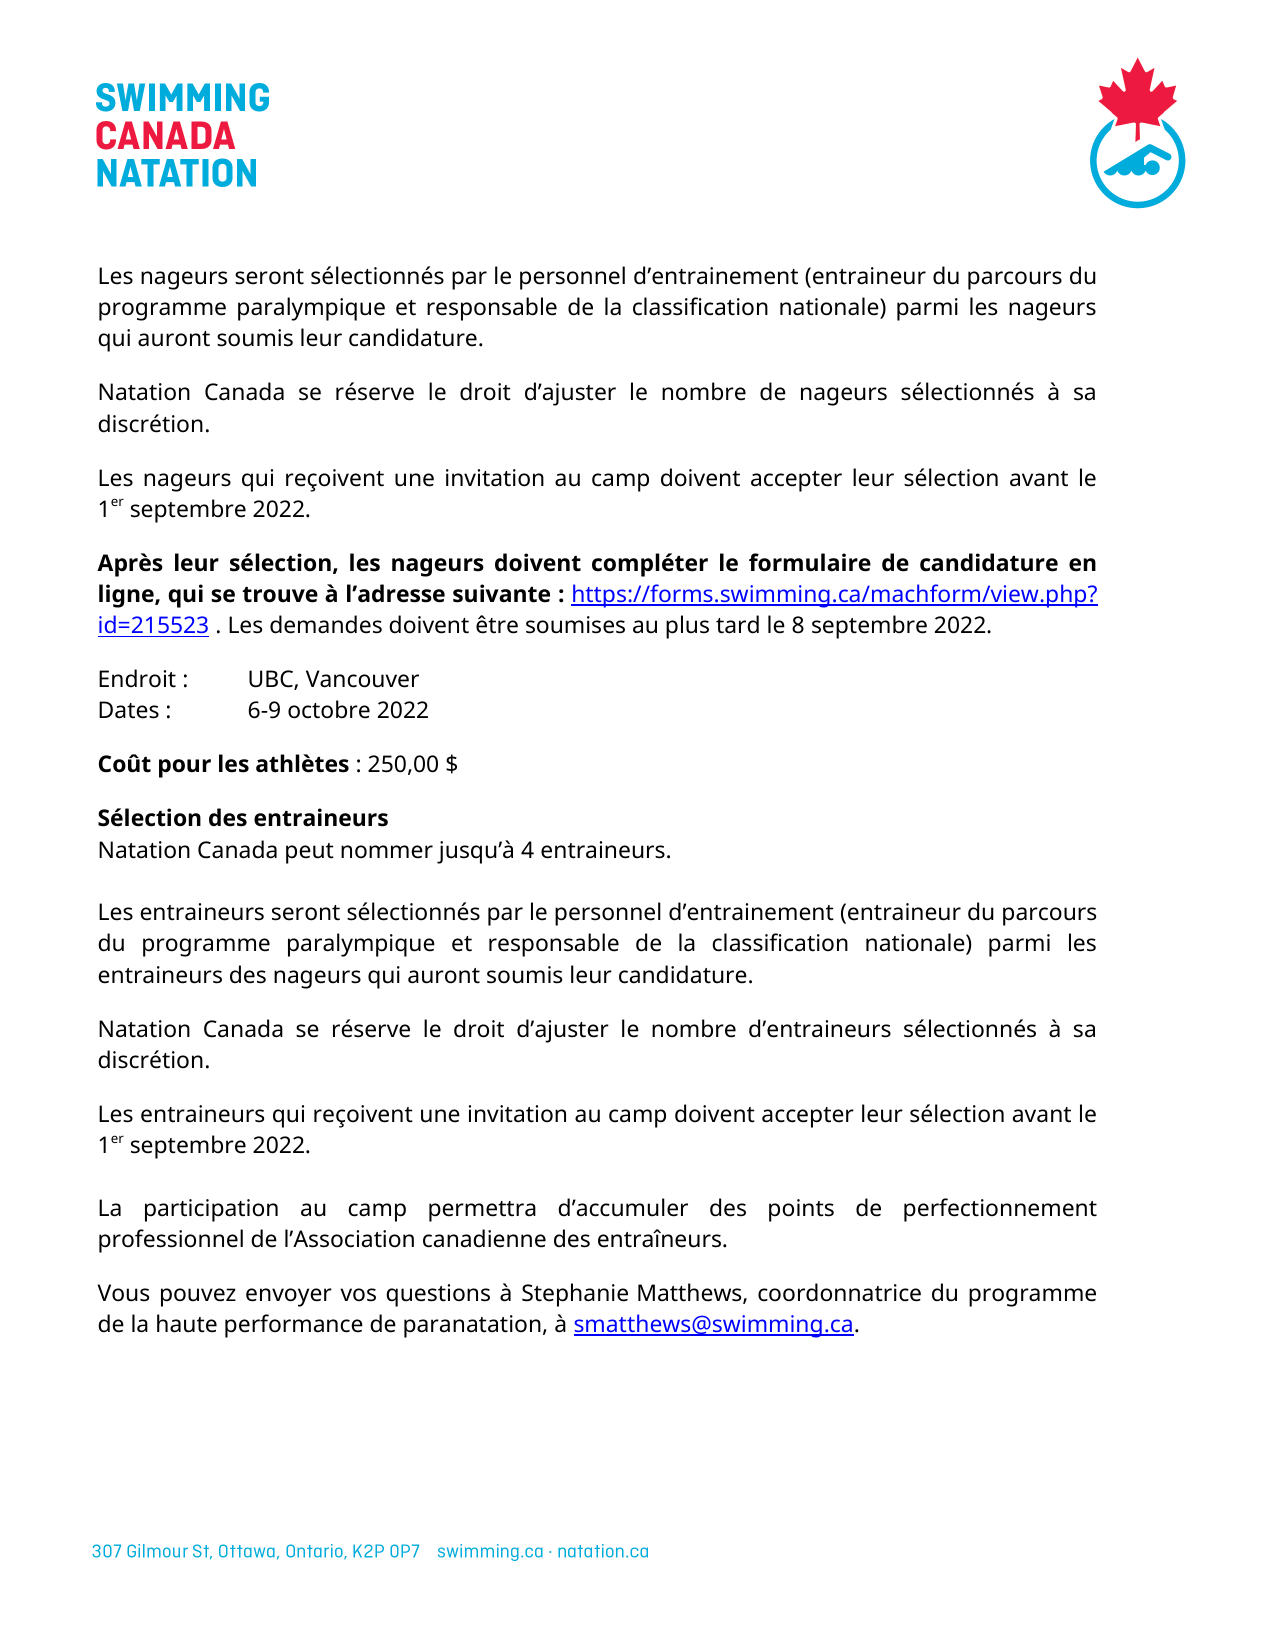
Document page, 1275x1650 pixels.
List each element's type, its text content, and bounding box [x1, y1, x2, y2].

picture [0, 0, 1275, 225]
text Les nageurs seront sélectionnés par le personnel d’entrainement (entraineur du parcours du programme paralympique et responsable de la classification nationale) parmi les nageurs qui auront soumis leur candidature. [97, 260, 1098, 354]
text Sélection des entraineurs [97, 802, 1098, 834]
picture [0, 1533, 1271, 1646]
text Natation Canada peut nommer jusqu’à 4 entraineurs. [97, 834, 1098, 865]
text Les entraineurs qui reçoivent une invitation au camp doivent accepter leur sélection avant le 1er septembre 2022. [97, 1098, 1098, 1160]
text Après leur sélection, les nageurs doivent compléter le formulaire de candidature en ligne, qui se trouve à l’adresse suivante : https://forms.swimming.ca/machform/view.php?id=215523 . Les demandes doivent être soumises au plus tard le 8 septembre 2022. [97, 547, 1098, 641]
text Natation Canada se réserve le droit d’ajuster le nombre d’entraineurs sélectionnés à sa discrétion. [97, 1013, 1098, 1075]
text Les nageurs qui reçoivent une invitation au camp doivent accepter leur sélection avant le 1er septembre 2022. [97, 462, 1098, 524]
text Endroit : UBC, Vancouver [97, 663, 1098, 694]
text Vous pouvez envoyer vos questions à Stephanie Matthews, coordonnatrice du programme de la haute performance de paranatation, à smatthews@swimming.ca. [97, 1277, 1098, 1339]
text Coût pour les athlètes : 250,00 $ [97, 748, 1098, 780]
text La participation au camp permettra d’accumuler des points de perfectionnement professionnel de l’Association canadienne des entraîneurs. [97, 1192, 1098, 1254]
text Natation Canada se réserve le droit d’ajuster le nombre de nageurs sélectionnés à sa discrétion. [97, 376, 1098, 439]
text Les entraineurs seront sélectionnés par le personnel d’entrainement (entraineur du parcours du programme paralympique et responsable de la classification nationale) parmi les entraineurs des nageurs qui auront soumis leur candidature. [97, 896, 1098, 990]
text Dates : 6-9 octobre 2022 [97, 694, 1098, 726]
